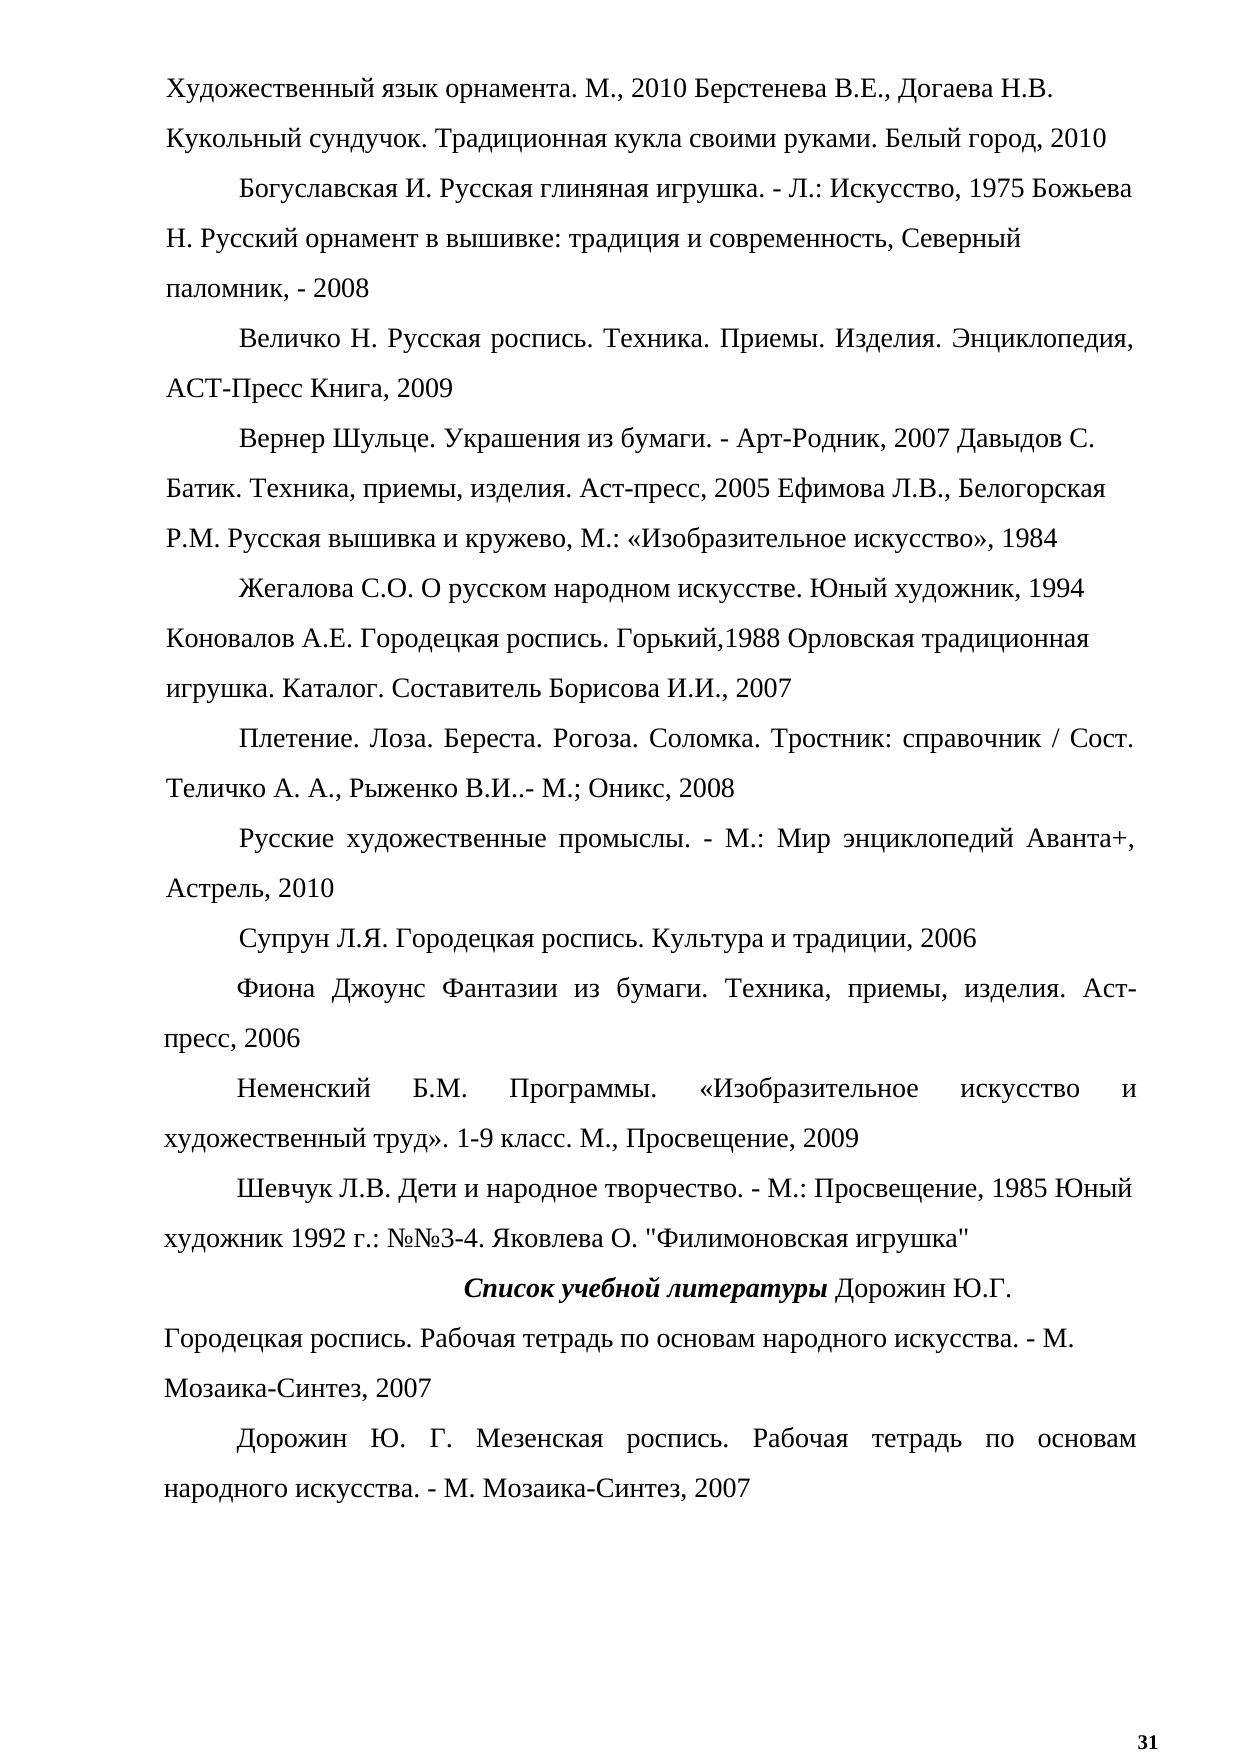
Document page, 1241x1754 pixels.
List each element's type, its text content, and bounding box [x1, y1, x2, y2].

text Неменский Б.М. Программы. «Изобразительное искусство и художественный труд». 1-9 класс. М., Просвещение, 2009 [163, 1057, 1138, 1157]
text Дорожин Ю. Г. Мезенская роспись. Рабочая тетрадь по основам народного искусства. - М. Мозаика-Синтез, 2007 [163, 1407, 1138, 1507]
text Фиона Джоунс Фантазии из бумаги. Техника, приемы, изделия. Аст- пресс, 2006 [163, 957, 1138, 1057]
text Величко Н. Русская роспись. Техника. Приемы. Изделия. Энциклопедия, АСТ-Пресс Книга, 2009 [166, 307, 1136, 407]
text Список учебной литературы Дорожин Ю.Г. Городецкая роспись. Рабочая тетрадь по основам народного искусства. - М. Мозаика-Синтез, 2007 [163, 1257, 1138, 1407]
text Плетение. Лоза. Береста. Рогоза. Соломка. Тростник: справочник / Сост. Теличко А. А., Рыженко В.И..- М.; Оникс, 2008 [166, 707, 1136, 807]
text Богуславская И. Русская глиняная игрушка. - Л.: Искусство, 1975 Божьева Н. Русский орнамент в вышивке: традиция и современность, Северный паломник, - 2008 [166, 157, 1136, 307]
text Шевчук Л.В. Дети и народное творчество. - М.: Просвещение, 1985 Юный художник 1992 г.: №№3-4. Яковлева О. "Филимоновская игрушка" [163, 1157, 1138, 1257]
text Вернер Шульце. Украшения из бумаги. - Арт-Родник, 2007 Давыдов С. Батик. Техника, приемы, изделия. Аст-пресс, 2005 Ефимова Л.В., Белогорская Р.М. Русская вышивка и кружево, М.: «Изобразительное искусство», 1984 [166, 407, 1136, 557]
text Жегалова С.О. О русском народном искусстве. Юный художник, 1994 Коновалов А.Е. Городецкая роспись. Горький,1988 Орловская традиционная игрушка. Каталог. Составитель Борисова И.И., 2007 [166, 557, 1136, 707]
text Русские художественные промыслы. - М.: Мир энциклопедий Аванта+, Астрель, 2010 [166, 807, 1136, 907]
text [166, 57, 1136, 157]
text Супрун Л.Я. Городецкая роспись. Культура и традиции, 2006 [166, 907, 1140, 957]
